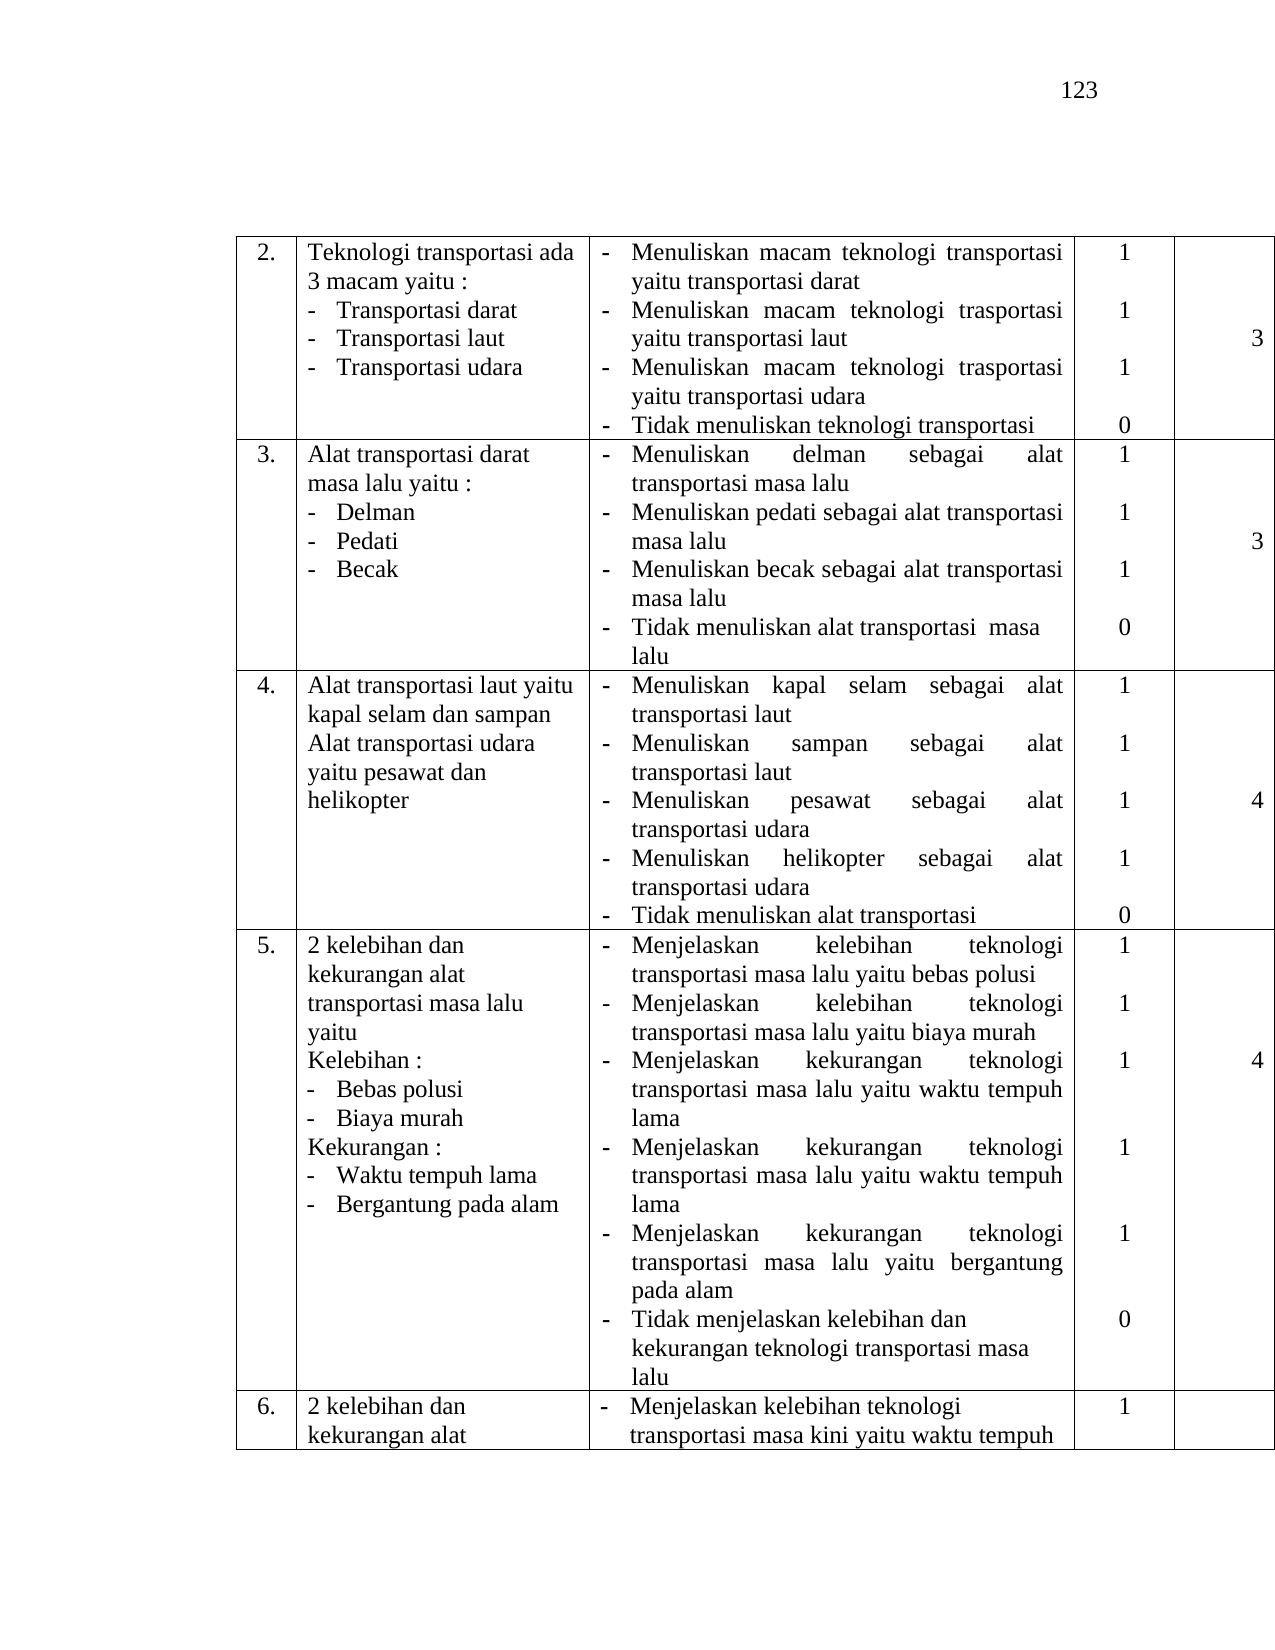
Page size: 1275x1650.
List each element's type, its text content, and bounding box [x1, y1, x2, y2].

table_cell 1 1 1 0 [1075, 440, 1174, 669]
table_cell 2 kelebihan dan kekurangan alat transportasi masa lalu yaitu Kelebihan : Bebas polusi Biaya murah Kekurangan : Waktu tempuh lama Bergantung pada alam [297, 930, 589, 1390]
table_cell 3 [1175, 440, 1274, 669]
table_cell 1 1 1 1 0 [1075, 1391, 1174, 1449]
table_cell Teknologi transportasi ada 3 macam yaitu : Transportasi darat Transportasi laut Transportasi udara [297, 237, 589, 438]
table_cell Menuliskan macam teknologi transportasi yaitu transportasi darat Menuliskan macam teknologi trasportasi yaitu transportasi laut Menuliskan macam teknologi trasportasi yaitu transportasi udara Tidak menuliskan teknologi transportasi [590, 237, 1074, 438]
table_cell 4 [1175, 930, 1274, 1390]
table_cell 1 1 1 0 [1075, 237, 1174, 438]
table_cell 4 [1175, 671, 1274, 929]
table_cell 4. [237, 671, 296, 929]
table_cell 1 1 1 1 1 0 [1075, 930, 1174, 1390]
table_cell 1 1 1 1 0 [1075, 671, 1174, 929]
table_cell Alat transportasi darat masa lalu yaitu : Delman Pedati Becak [297, 440, 589, 669]
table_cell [590, 1391, 1074, 1449]
table_cell Menuliskan delman sebagai alat transportasi masa lalu Menuliskan pedati sebagai alat transportasi masa lalu Menuliskan becak sebagai alat transportasi masa lalu Tidak menuliskan alat transportasi masa lalu [590, 440, 1074, 669]
table_cell 4 [1175, 1391, 1274, 1449]
table_cell 6. [237, 1391, 296, 1449]
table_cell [297, 1391, 589, 1449]
table_cell 5. [237, 930, 296, 1390]
table_cell 3. [237, 440, 296, 669]
table_cell 3 [1175, 237, 1274, 438]
table_cell Menjelaskan kelebihan teknologi transportasi masa lalu yaitu bebas polusi Menjelaskan kelebihan teknologi transportasi masa lalu yaitu biaya murah Menjelaskan kekurangan teknologi transportasi masa lalu yaitu waktu tempuh lama Menjelaskan kekurangan teknologi transportasi masa lalu yaitu waktu tempuh lama Menjelaskan kekurangan teknologi transportasi masa lalu yaitu bergantung pada alam Tidak menjelaskan kelebihan dan kekurangan teknologi transportasi masa lalu [590, 930, 1074, 1390]
table_cell Alat transportasi laut yaitu kapal selam dan sampan Alat transportasi udara yaitu pesawat dan helikopter [297, 671, 589, 929]
table_cell Menuliskan kapal selam sebagai alat transportasi laut Menuliskan sampan sebagai alat transportasi laut Menuliskan pesawat sebagai alat transportasi udara Menuliskan helikopter sebagai alat transportasi udara Tidak menuliskan alat transportasi [590, 671, 1074, 929]
table_cell 2. [237, 237, 296, 438]
